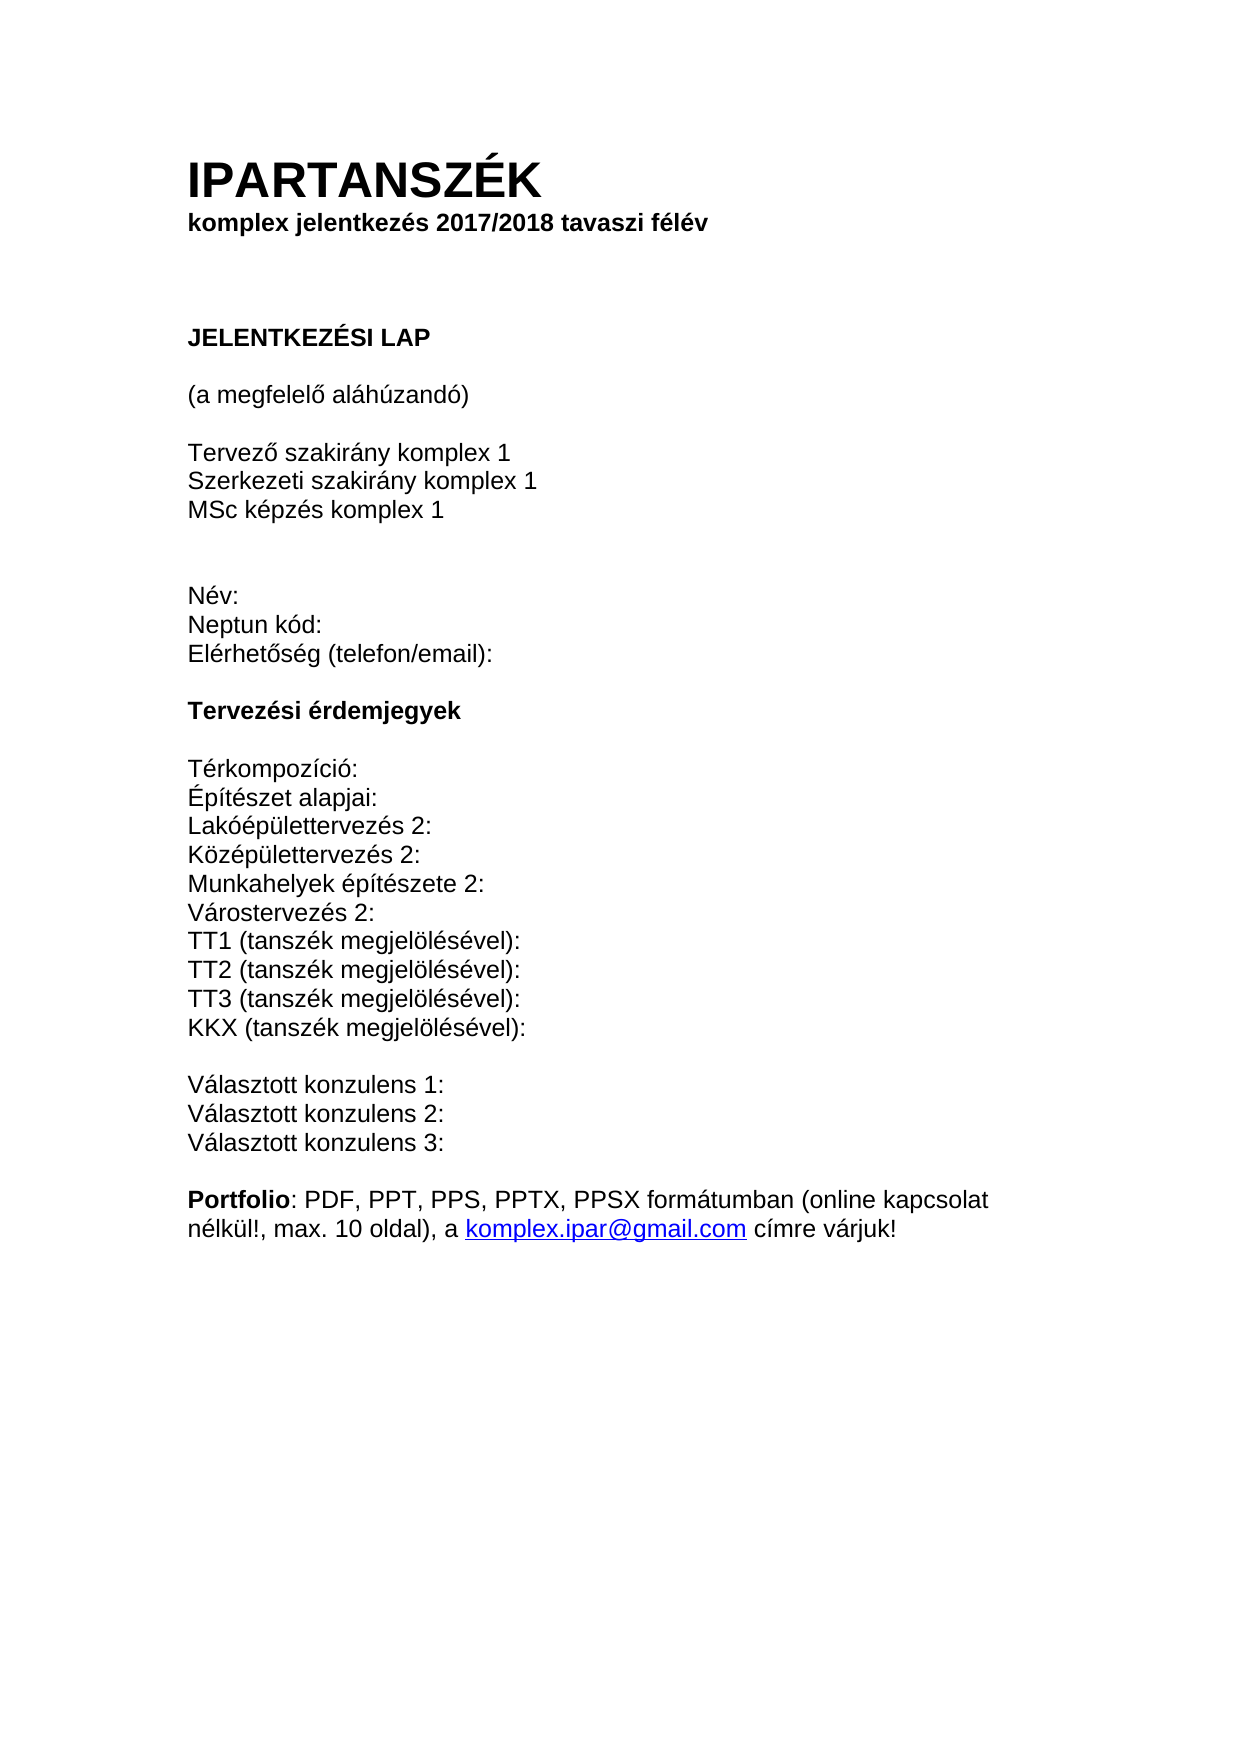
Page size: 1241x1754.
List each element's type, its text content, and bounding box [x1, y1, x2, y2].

text Középülettervezés 2: [187, 840, 1053, 869]
text (a megfelelő aláhúzandó) [187, 380, 1053, 409]
text KKX (tanszék megjelölésével): [187, 1012, 1053, 1041]
text IPARTANSZÉK [187, 150, 1051, 207]
text TT1 (tanszék megjelölésével): [187, 926, 1053, 955]
text MSc képzés komplex 1 [187, 495, 1053, 524]
text Munkahelyek építészete 2: [187, 869, 1053, 897]
text TT3 (tanszék megjelölésével): [187, 984, 1053, 1012]
text komplex jelentkezés 2017/2018 tavaszi félév [187, 207, 1051, 236]
text Név: [187, 581, 1053, 610]
text Szerkezeti szakirány komplex 1 [187, 466, 1053, 495]
text Választott konzulens 1: [187, 1070, 1053, 1099]
text Választott konzulens 3: [187, 1127, 1053, 1156]
text Neptun kód: [187, 610, 1053, 639]
text TT2 (tanszék megjelölésével): [187, 955, 1053, 984]
text Várostervezés 2: [187, 897, 1053, 926]
text Építészet alapjai: [187, 782, 1053, 811]
text Tervező szakirány komplex 1 [187, 437, 1053, 466]
text Lakóépülettervezés 2: [187, 811, 1053, 840]
text Portfolio: PDF, PPT, PPS, PPTX, PPSX formátumban (online kapcsolat nélkül!, max. 10 oldal), a komplex.ipar@gmail.com címre várjuk! [187, 1185, 1053, 1242]
text Tervezési érdemjegyek [187, 696, 1053, 725]
text Választott konzulens 2: [187, 1099, 1053, 1127]
text JELENTKEZÉSI LAP [187, 322, 1053, 351]
text Elérhetőség (telefon/email): [187, 639, 1053, 667]
text Térkompozíció: [187, 754, 1053, 782]
